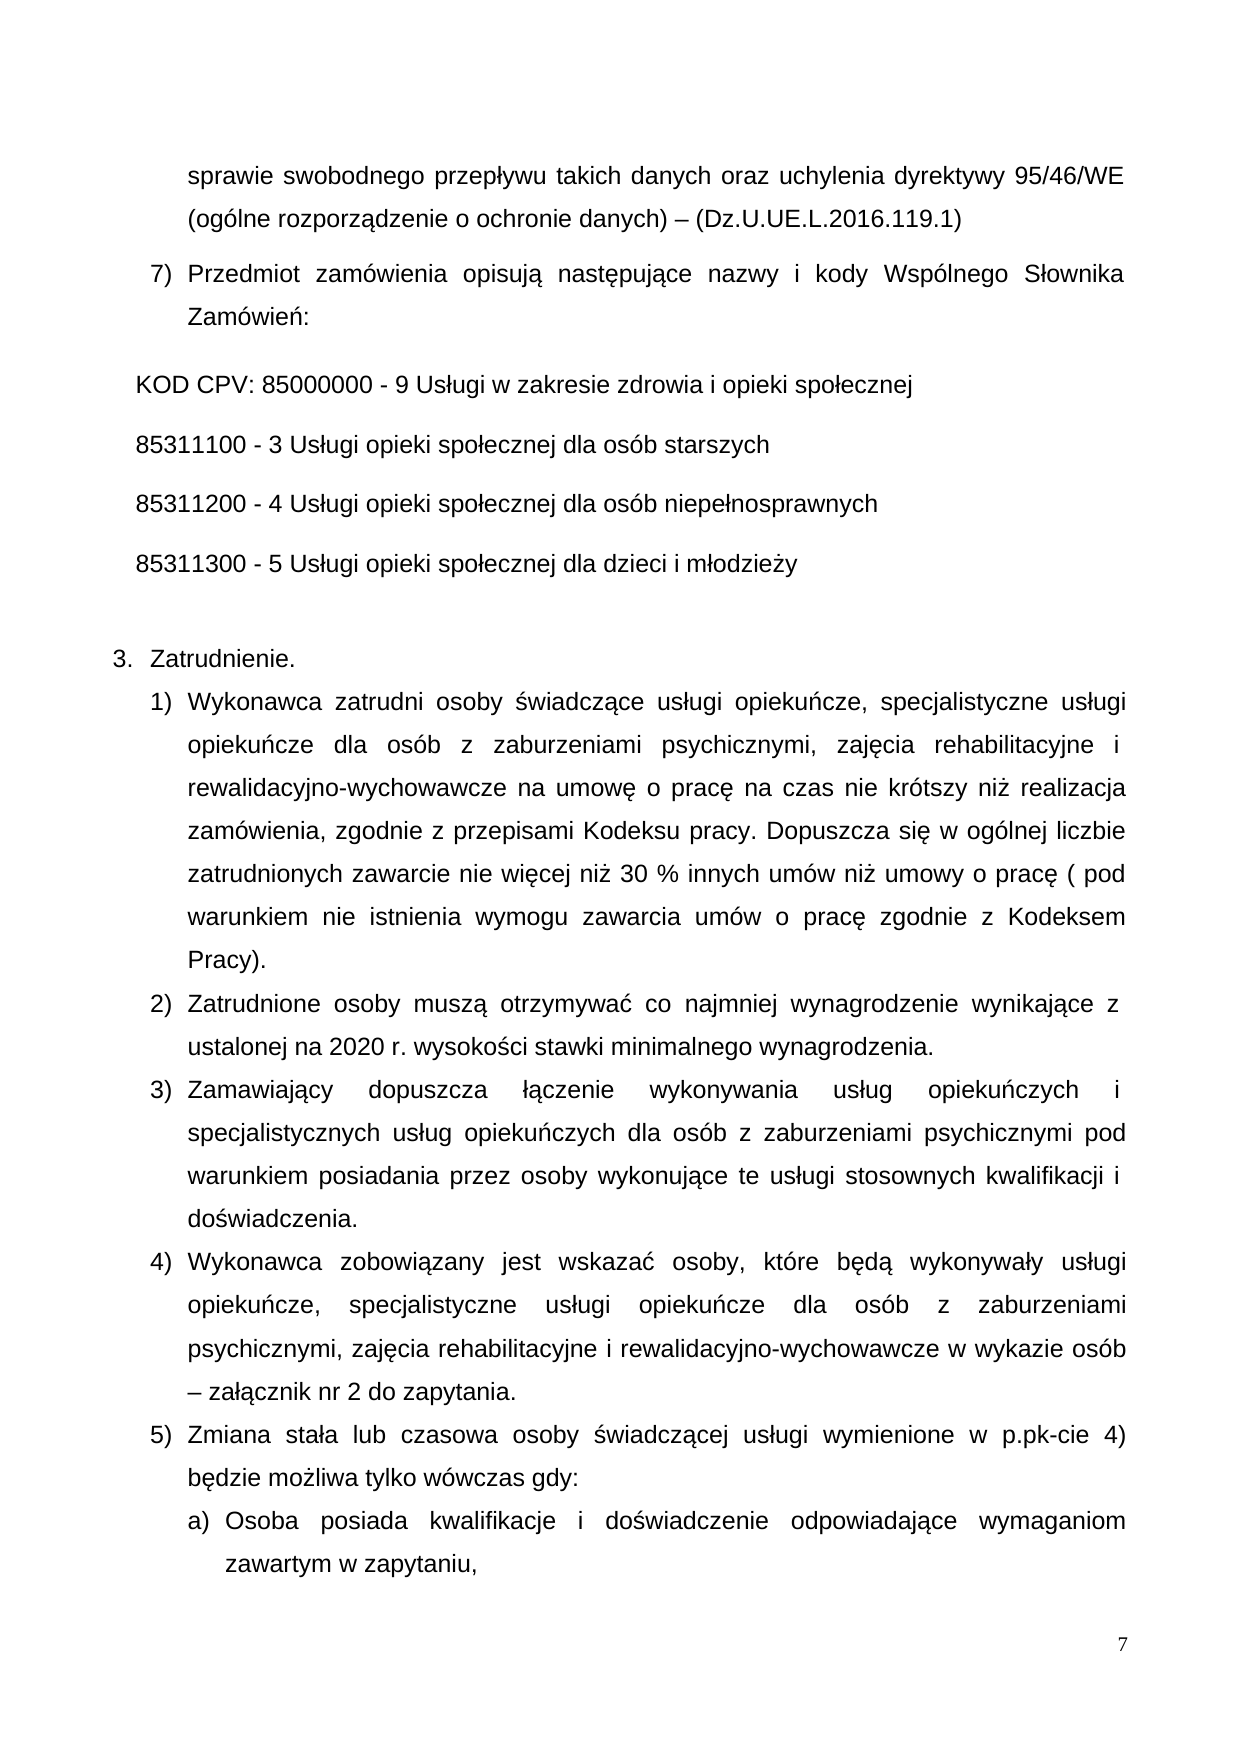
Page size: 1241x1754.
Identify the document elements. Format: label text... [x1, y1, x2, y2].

text KOD CPV: 85000000 - 9 Usługi w zakresie zdrowia i opieki społecznej [135, 346, 1073, 406]
list Zatrudnione osoby muszą otrzymywać co najmniej wynagrodzenie wynikające z ustalonej na 2020 r. wysokości stawki minimalnego wynagrodzenia. [150, 989, 1128, 1061]
text 85311100 - 3 Usługi opieki społecznej dla osób starszych [135, 406, 1073, 465]
list Zmiana stała lub czasowa osoby świadczącej usługi wymienione w p.pk-cie 4) będzie możliwa tylko wówczas gdy: [150, 1420, 1128, 1492]
list Wykonawca zobowiązany jest wskazać osoby, które będą wykonywały usługi opiekuńcze, specjalistyczne usługi opiekuńcze dla osób z zaburzeniami psychicznymi, zajęcia rehabilitacyjne i rewalidacyjno-wychowawcze w wykazie osób – załącznik nr 2 do zapytania. [150, 1247, 1128, 1406]
list Zatrudnienie. [112, 644, 1128, 672]
list Osoba posiada kwalifikacje i doświadczenie odpowiadające wymaganiom zawartym w zapytaniu, [187, 1506, 1128, 1578]
text 85311300 - 5 Usługi opieki społecznej dla dzieci i młodzieży [135, 525, 1073, 584]
list Zamawiający dopuszcza łączenie wykonywania usług opiekuńczych i specjalistycznych usług opiekuńczych dla osób z zaburzeniami psychicznymi pod warunkiem posiadania przez osoby wykonujące te usługi stosownych kwalifikacji i doświadczenia. [150, 1075, 1128, 1233]
list Wykonawca zatrudni osoby świadczące usługi opiekuńcze, specjalistyczne usługi opiekuńcze dla osób z zaburzeniami psychicznymi, zajęcia rehabilitacyjne i rewalidacyjno-wychowawcze na umowę o pracę na czas nie krótszy niż realizacja zamówienia, zgodnie z przepisami Kodeksu pracy. Dopuszcza się w ogólnej liczbie zatrudnionych zawarcie nie więcej niż 30 % innych umów niż umowy o pracę ( pod warunkiem nie istnienia wymogu zawarcia umów o pracę zgodnie z Kodeksem Pracy). [150, 687, 1128, 974]
text 85311200 - 4 Usługi opieki społecznej dla osób niepełnosprawnych [135, 465, 1073, 525]
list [150, 150, 1126, 236]
list Przedmiot zamówienia opisują następujące nazwy i kody Wspólnego Słownika Zamówień: [150, 248, 1126, 334]
